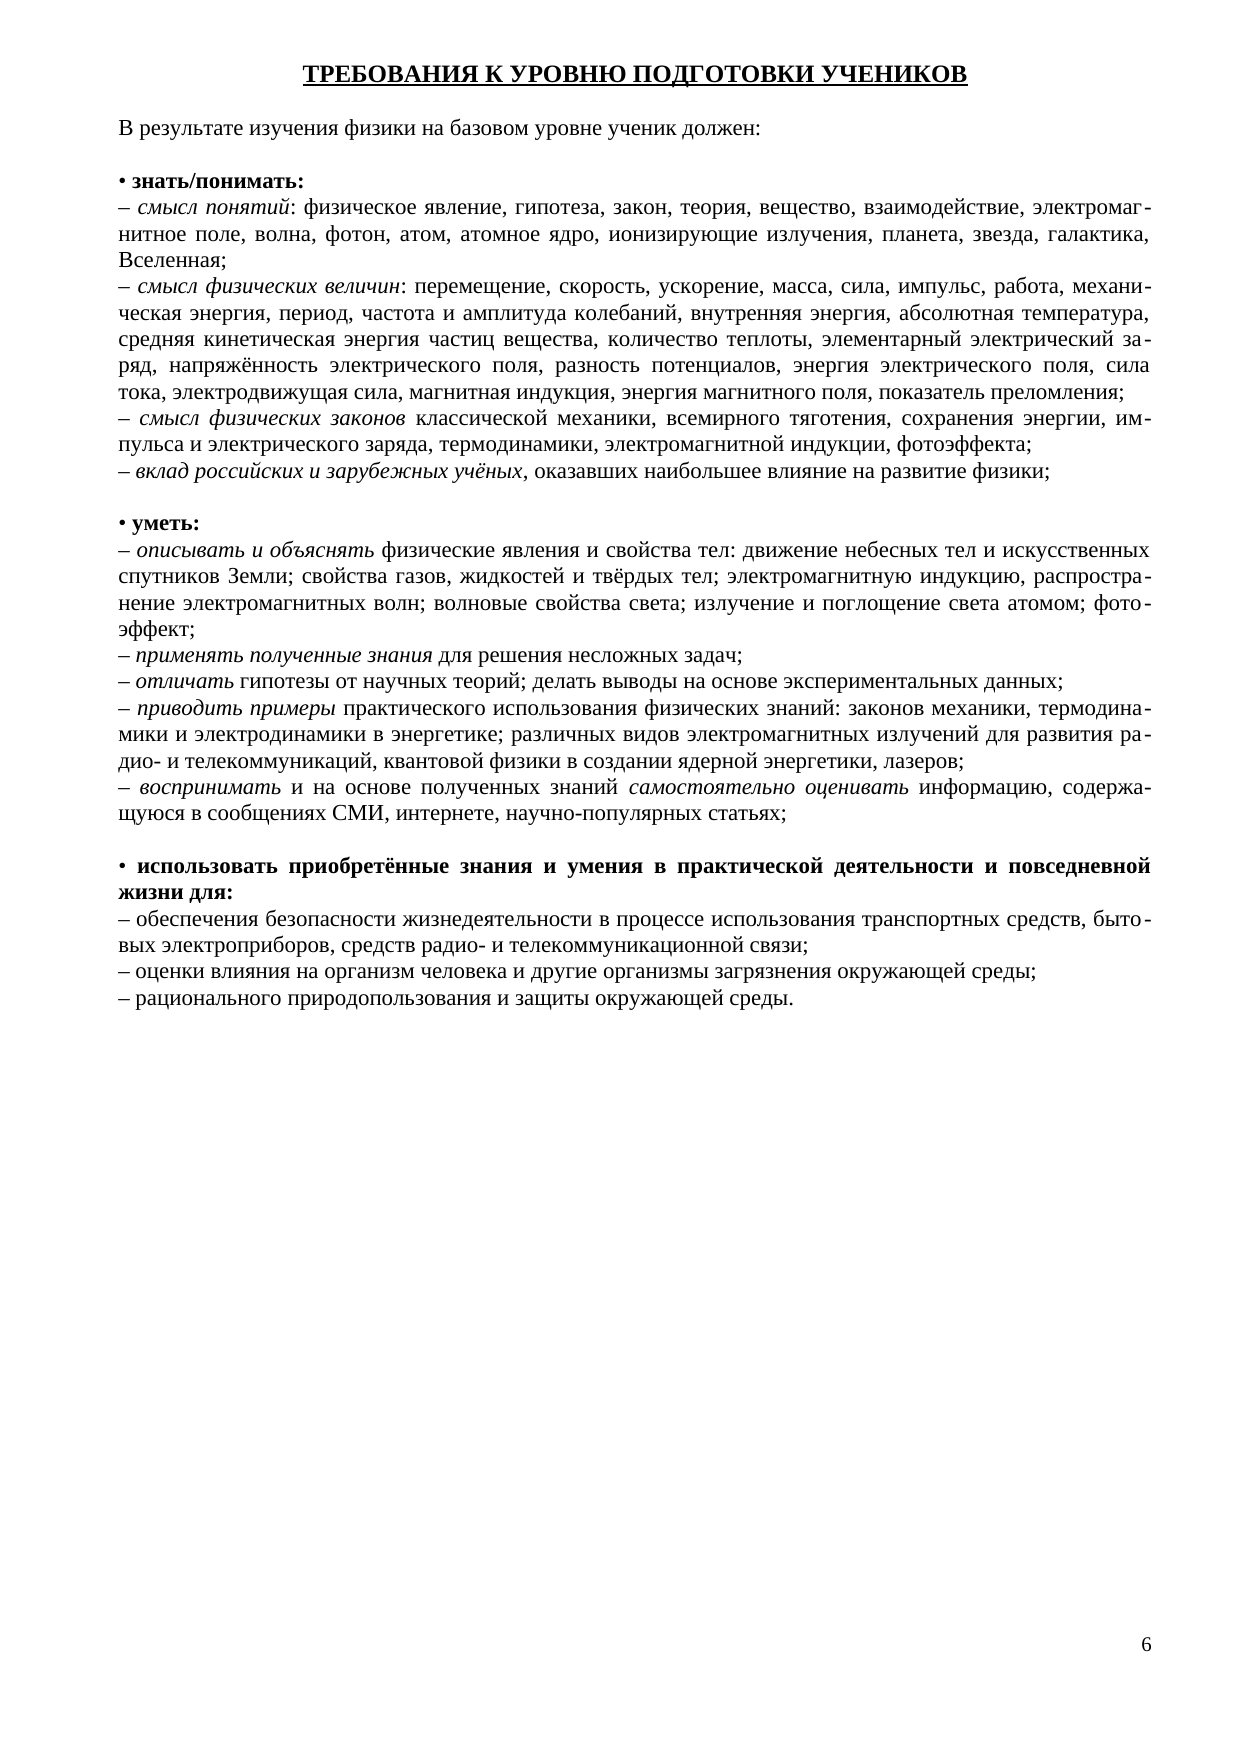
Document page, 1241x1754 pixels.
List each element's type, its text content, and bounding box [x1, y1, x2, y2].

text • знать/понимать: [118, 167, 1152, 193]
text – смысл физических законов классической механики, всемирного тяготения, сохранения энергии, импульса и электрического заряда, термодинамики, электромагнитной индукции, фотоэффекта; [118, 404, 1152, 457]
text – обеспечения безопасности жизнедеятельности в процессе использования транспортных средств, бытовых электроприборов, средств радио- и телекоммуникационной связи; [118, 905, 1152, 957]
text – смысл понятий: физическое явление, гипотеза, закон, теория, вещество, взаимодействие, электромагнитное поле, волна, фотон, атом, атомное ядро, ионизирующие излучения, планета, звезда, галактика, Вселенная; [118, 193, 1152, 272]
text • использовать приобретённые знания и умения в практической деятельности и повседневной жизни для: [118, 852, 1152, 905]
text – отличать гипотезы от научных теорий; делать выводы на основе экспериментальных данных; [118, 668, 1152, 694]
text ТРЕБОВАНИЯ К УРОВНЮ ПОДГОТОВКИ УЧЕНИКОВ [118, 59, 1152, 88]
text • уметь: [118, 509, 1152, 536]
text – оценки влияния на организм человека и другие организмы загрязнения окружающей среды; [118, 957, 1152, 984]
text – смысл физических величин: перемещение, скорость, ускорение, масса, сила, импульс, работа, механическая энергия, период, частота и амплитуда колебаний, внутренняя энергия, абсолютная температура, средняя кинетическая энергия частиц вещества, количество теплоты, элементарный электрический заряд, напряжённость электрического поля, разность потенциалов, энергия электрического поля, сила тока, электродвижущая сила, магнитная индукция, энергия магнитного поля, показатель преломления; [118, 272, 1152, 404]
text – воспринимать и на основе полученных знаний самостоятельно оценивать информацию, содержащуюся в сообщениях СМИ, интернете, научно-популярных статьях; [118, 773, 1152, 826]
text – описывать и объяснять физические явления и свойства тел: движение небесных тел и искусственных спутников Земли; свойства газов, жидкостей и твёрдых тел; электромагнитную индукцию, распространение электромагнитных волн; волновые свойства света; излучение и поглощение света атомом; фотоэффект; [118, 536, 1152, 641]
text – рационального природопользования и защиты окружающей среды. [118, 984, 1152, 1010]
text В результате изучения физики на базовом уровне ученик должен: [118, 114, 1152, 141]
text – применять полученные знания для решения несложных задач; [118, 641, 1152, 668]
text – приводить примеры практического использования физических знаний: законов механики, термодинамики и электродинамики в энергетике; различных видов электромагнитных излучений для развития радио- и телекоммуникаций, квантовой физики в создании ядерной энергетики, лазеров; [118, 694, 1152, 773]
text – вклад российских и зарубежных учёных, оказавших наибольшее влияние на развитие физики; [118, 457, 1152, 483]
